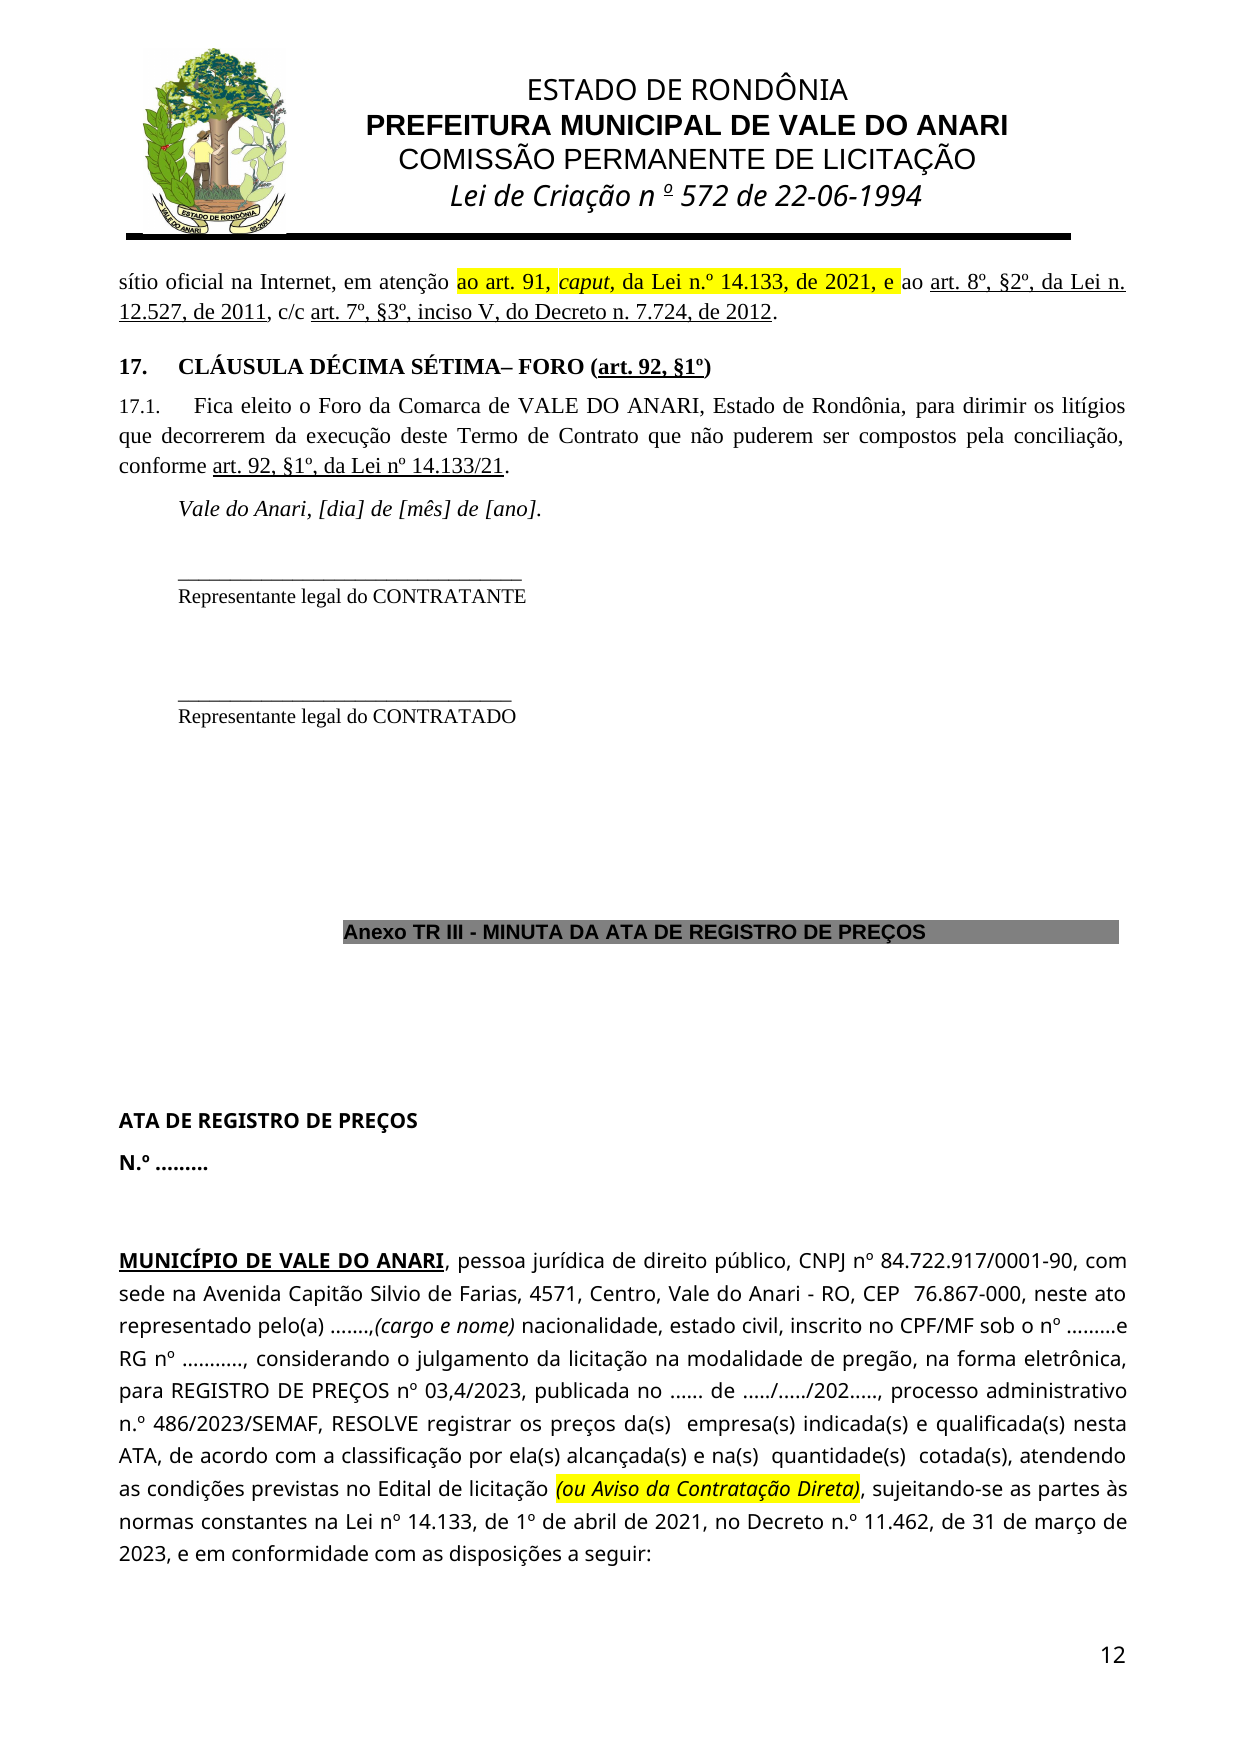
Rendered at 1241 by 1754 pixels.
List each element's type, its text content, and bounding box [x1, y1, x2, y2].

text ________________________________ [119, 680, 1126, 704]
text Representante legal do CONTRATANTE [119, 583, 1126, 608]
text MUNICÍPIO DE VALE DO ANARI, pessoa jurídica de direito público, CNPJ nº 84.722.917/0001-90, com sede na Avenida Capitão Silvio de Farias, 4571, Centro, Vale do Anari - RO, CEP 76.867-000, neste ato representado pelo(a) …….,(cargo e nome) nacionalidade, estado civil, inscrito no CPF/MF sob o nº ………e RG nº ……….., considerando o julgamento da licitação na modalidade de pregão, na forma eletrônica, para REGISTRO DE PREÇOS nº 03,4/2023, publicada no ...... de ...../...../202....., processo administrativo n.º 486/2023/SEMAF, RESOLVE registrar os preços da(s) empresa(s) indicada(s) e qualificada(s) nesta ATA, de acordo com a classificação por ela(s) alcançada(s) e na(s) quantidade(s) cotada(s), atendendo as condições previstas no Edital de licitação (ou Aviso da Contratação Direta), sujeitando-se as partes às normas constantes na Lei nº 14.133, de 1º de abril de 2021, no Decreto n.º 11.462, de 31 de março de 2023, e em conformidade com as disposições a seguir: [119, 1246, 1128, 1568]
text Fica eleito o Foro da Comarca de VALE DO ANARI, Estado de Rondônia, para dirimir os litígios que decorrerem da execução deste Termo de Contrato que não puderem ser compostos pela conciliação, conforme art. 92, §1º, da Lei nº 14.133/21. [119, 392, 1126, 479]
text _________________________________ [119, 559, 1126, 583]
picture [142, 48, 287, 234]
text CLÁUSULA DÉCIMA SÉTIMA– FORO (art. 92, §1º) [119, 353, 1126, 380]
list Vale do Anari, [dia] de [mês] de [ano]. [119, 495, 1126, 522]
text Representante legal do CONTRATADO [119, 704, 1126, 728]
text ATA DE REGISTRO DE PREÇOS [119, 1106, 1129, 1134]
text N.º ......... [119, 1148, 1129, 1177]
list Anexo TR III - MINUTA DA ATA DE REGISTRO DE PREÇOS [343, 920, 1119, 944]
